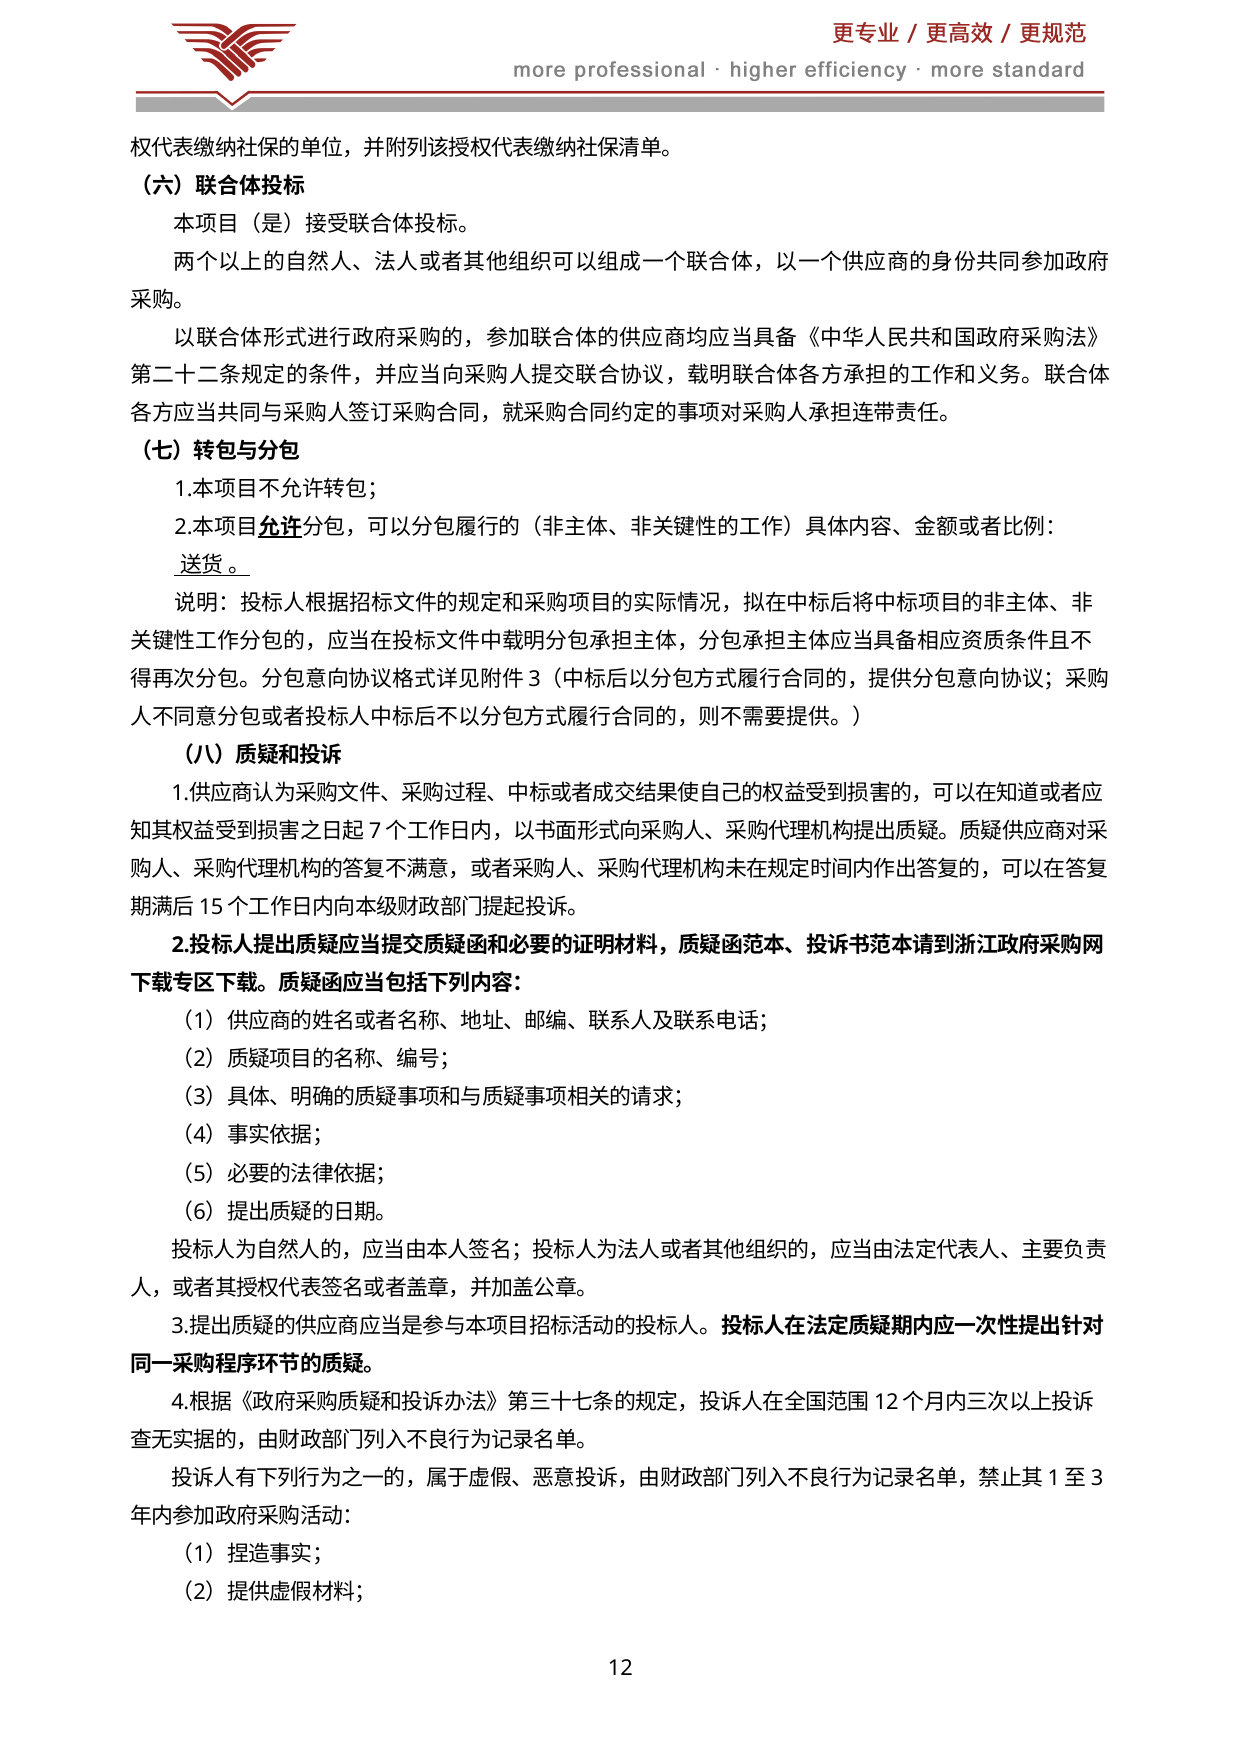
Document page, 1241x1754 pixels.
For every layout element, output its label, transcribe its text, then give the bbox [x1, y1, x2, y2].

text （八）质疑和投诉 [130, 737, 1110, 769]
text 说明：投标人根据招标文件的规定和采购项目的实际情况，拟在中标后将中标项目的非主体、非关键性工作分包的，应当在投标文件中载明分包承担主体，分包承担主体应当具备相应资质条件且不得再次分包。分包意向协议格式详见附件3（中标后以分包方式履行合同的，提供分包意向协议；采购人不同意分包或者投标人中标后不以分包方式履行合同的，则不需要提供。） [130, 585, 1110, 731]
text 1.供应商认为采购文件、采购过程、中标或者成交结果使自己的权益受到损害的，可以在知道或者应知其权益受到损害之日起7个工作日内，以书面形式向采购人、采购代理机构提出质疑。质疑供应商对采购人、采购代理机构的答复不满意，或者采购人、采购代理机构未在规定时间内作出答复的，可以在答复期满后15个工作日内向本级财政部门提起投诉。 [130, 775, 1110, 921]
text 3.提出质疑的供应商应当是参与本项目招标活动的投标人。投标人在法定质疑期内应一次性提出针对同一采购程序环节的质疑。 [130, 1308, 1110, 1377]
text （2）提供虚假材料； [130, 1574, 1110, 1605]
text 送货 。 [130, 547, 1110, 579]
text 投诉人有下列行为之一的，属于虚假、恶意投诉，由财政部门列入不良行为记录名单，禁止其1至3年内参加政府采购活动： [130, 1459, 1110, 1529]
text （6）提出质疑的日期。 [130, 1194, 1110, 1226]
text （3）具体、明确的质疑事项和与质疑事项相关的请求； [130, 1079, 1110, 1111]
text （4）事实依据； [130, 1117, 1110, 1149]
picture [135, 0, 1105, 112]
text （1）捏造事实； [130, 1536, 1110, 1567]
text （六）联合体投标 [130, 168, 1110, 199]
text （1）供应商的姓名或者名称、地址、邮编、联系人及联系电话； [130, 1003, 1110, 1035]
text 两个以上的自然人、法人或者其他组织可以组成一个联合体，以一个供应商的身份共同参加政府采购。 [130, 244, 1110, 313]
text 投标人为自然人的，应当由本人签名；投标人为法人或者其他组织的，应当由法定代表人、主要负责人，或者其授权代表签名或者盖章，并加盖公章。 [130, 1232, 1110, 1301]
text 2.本项目允许分包，可以分包履行的（非主体、非关键性的工作）具体内容、金额或者比例： [130, 509, 1110, 541]
text （七）转包与分包 [130, 433, 1110, 465]
text 4.根据《政府采购质疑和投诉办法》第三十七条的规定，投诉人在全国范围12个月内三次以上投诉查无实据的，由财政部门列入不良行为记录名单。 [130, 1384, 1110, 1453]
text 本项目（是）接受联合体投标。 [130, 206, 1110, 237]
text 1.本项目不允许转包； [130, 471, 1110, 503]
text （5）必要的法律依据； [130, 1156, 1110, 1187]
text 2.投标人提出质疑应当提交质疑函和必要的证明材料，质疑函范本、投诉书范本请到浙江政府采购网下载专区下载。质疑函应当包括下列内容： [130, 927, 1110, 997]
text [130, 130, 1110, 162]
text 以联合体形式进行政府采购的，参加联合体的供应商均应当具备《中华人民共和国政府采购法》第二十二条规定的条件，并应当向采购人提交联合协议，载明联合体各方承担的工作和义务。联合体各方应当共同与采购人签订采购合同，就采购合同约定的事项对采购人承担连带责任。 [130, 319, 1110, 427]
text （2）质疑项目的名称、编号； [130, 1041, 1110, 1073]
